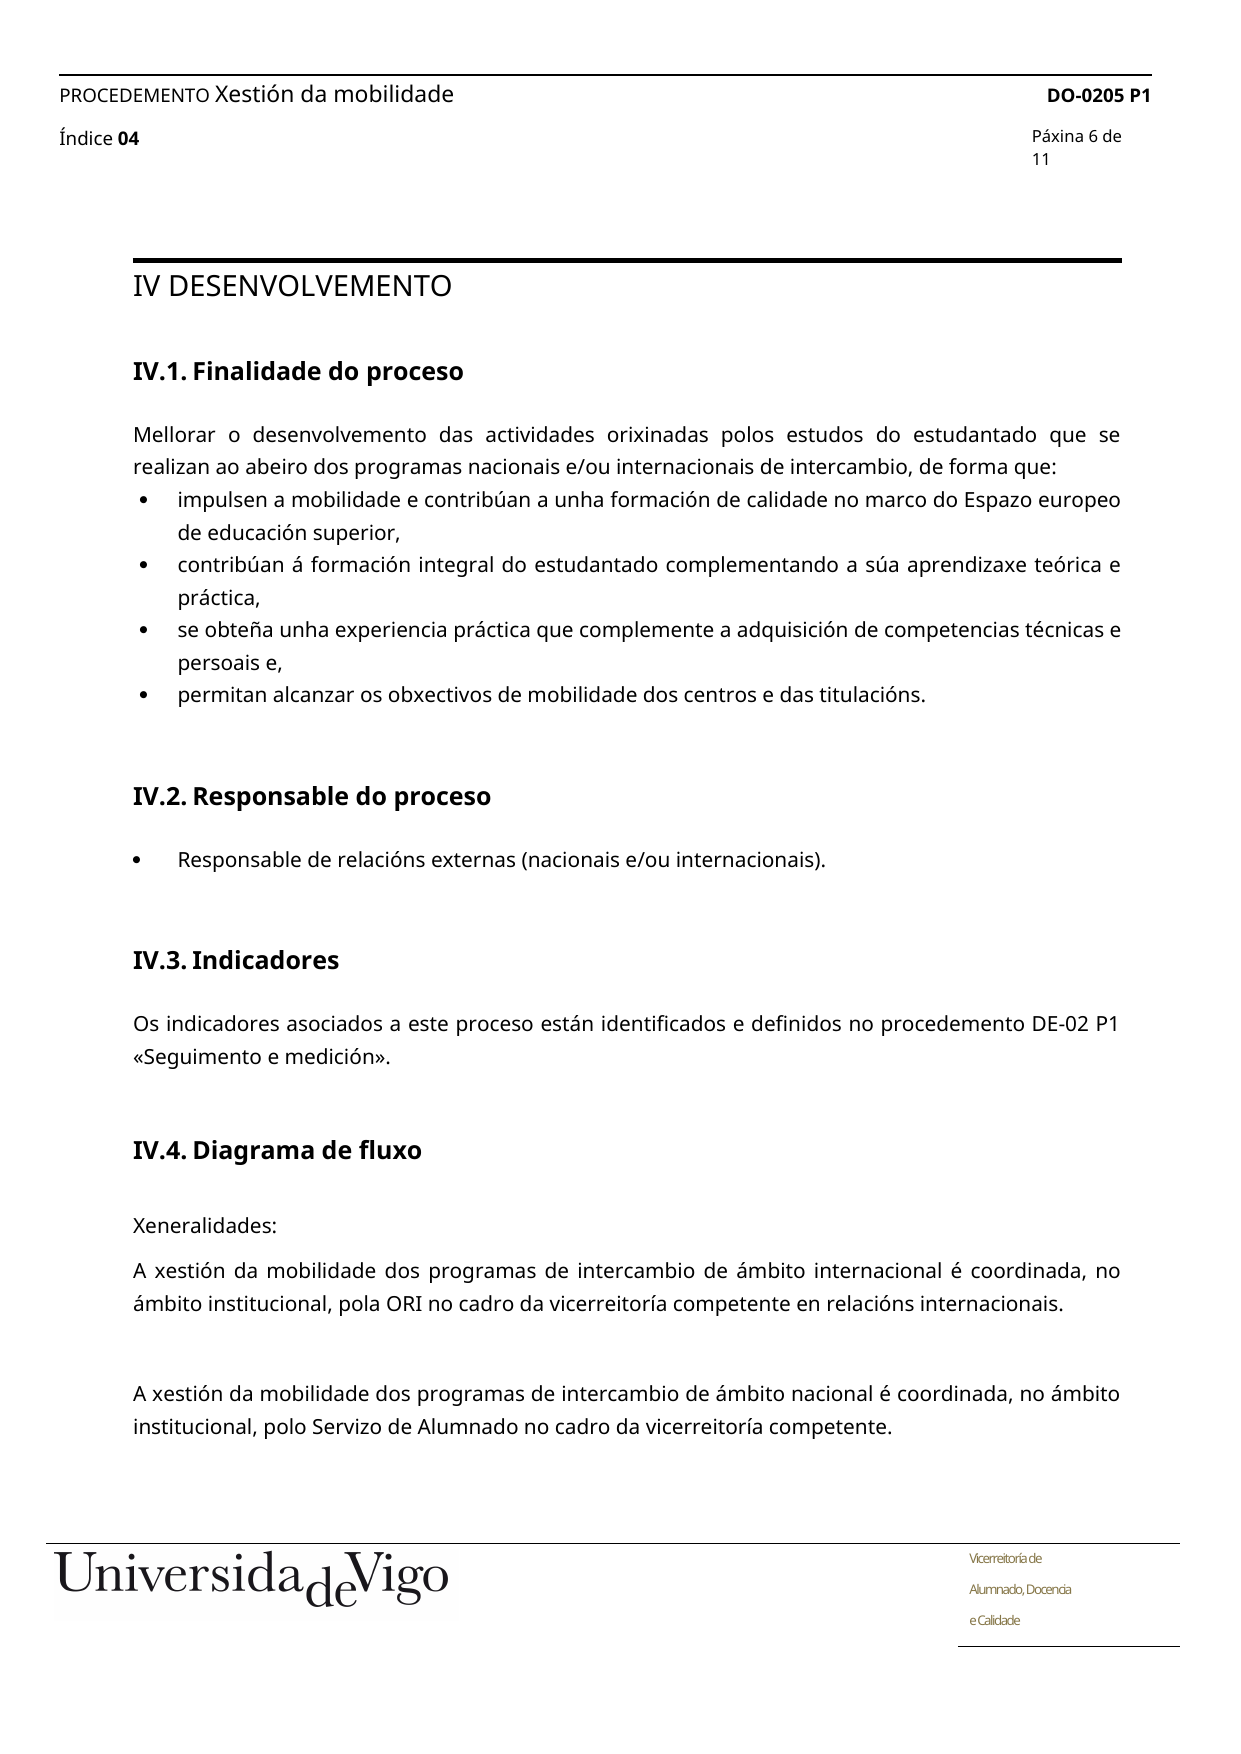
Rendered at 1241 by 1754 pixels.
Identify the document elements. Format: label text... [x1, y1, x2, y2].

text Xeneralidades: [133, 1212, 1122, 1240]
list impulsen a mobilidade e contribúan a unha formación de calidade no marco do Espazo europeo de educación superior, [140, 485, 1122, 546]
text A xestión da mobilidade dos programas de intercambio de ámbito nacional é coordinada, no ámbito institucional, polo Servizo de Alumnado no cadro da vicerreitoría competente. [133, 1379, 1122, 1441]
text Mellorar o desenvolvemento das actividades orixinadas polos estudos do estudantado que se realizan ao abeiro dos programas nacionais e/ou internacionais de intercambio, de forma que: [133, 420, 1122, 481]
text Os indicadores asociados a este proceso están identificados e definidos no procedemento DE-02 P1 «Seguimento e medición». [133, 1009, 1122, 1071]
list Finalidade do proceso [133, 353, 1122, 387]
text IV DESENVOLVEMENTO [133, 263, 1122, 305]
picture [54, 1549, 460, 1621]
list Responsable do proceso [133, 778, 1122, 812]
list permitan alcanzar os obxectivos de mobilidade dos centros e das titulacións. [140, 681, 1122, 709]
list Indicadores [133, 943, 1122, 977]
list Responsable de relacións externas (nacionais e/ou internacionais). [133, 845, 1122, 873]
text A xestión da mobilidade dos programas de intercambio de ámbito internacional é coordinada, no ámbito institucional, pola ORI no cadro da vicerreitoría competente en relacións internacionais. [133, 1257, 1122, 1318]
list se obteña unha experiencia práctica que complemente a adquisición de competencias técnicas e persoais e, [140, 615, 1122, 676]
list contribúan á formación integral do estudantado complementando a súa aprendizaxe teórica e práctica, [140, 550, 1122, 611]
list Diagrama de fluxo [133, 1132, 1122, 1166]
